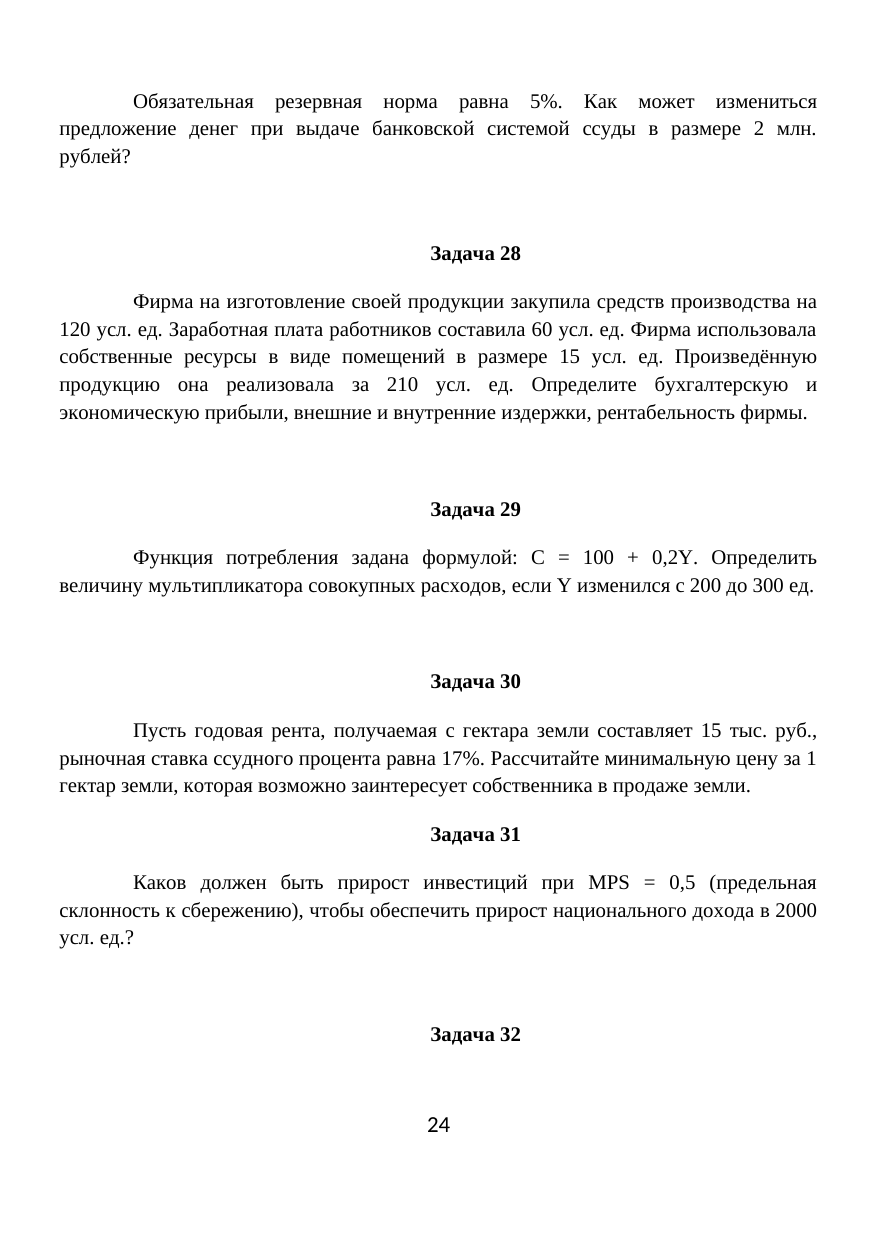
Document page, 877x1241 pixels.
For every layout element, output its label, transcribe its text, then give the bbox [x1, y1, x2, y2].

text Фирма на изготовление своей продукции закупила средств производства на 120 усл. ед. Заработная плата работников составила 60 усл. ед. Фирма использовала собственные ресурсы в виде помещений в размере 15 усл. ед. Произведённую продукцию она реализовала за 210 усл. ед. Определите бухгалтерскую и экономическую прибыли, внешние и внутренние издержки, рентабельность фирмы. [59, 289, 818, 424]
text Задача 28 [59, 241, 818, 265]
text Задача 32 [59, 1022, 818, 1046]
text Функция потребления задана формулой: С = 100 + 0,2Y. Определить величину мультипликатора совокупных расходов, если Y изменился с 200 до 300 ед. [59, 545, 818, 597]
text Задача 30 [59, 669, 818, 693]
text Обязательная резервная норма равна 5%. Как может измениться предложение денег при выдаче банковской системой ссуды в размере 2 млн. рублей? [59, 89, 818, 168]
text Задача 31 [59, 821, 818, 846]
text Каков должен быть прирост инвестиций при MPS = 0,5 (предельная склонность к сбережению), чтобы обеспечить прирост национального дохода в 2000 усл. ед.? [59, 870, 818, 949]
text Задача 29 [59, 496, 818, 521]
text Пусть годовая рента, получаемая с гектара земли составляет 15 тыс. руб., рыночная ставка ссудного процента равна 17%. Рассчитайте минимальную цену за 1 гектар земли, которая возможно заинтересует собственника в продаже земли. [59, 718, 818, 797]
